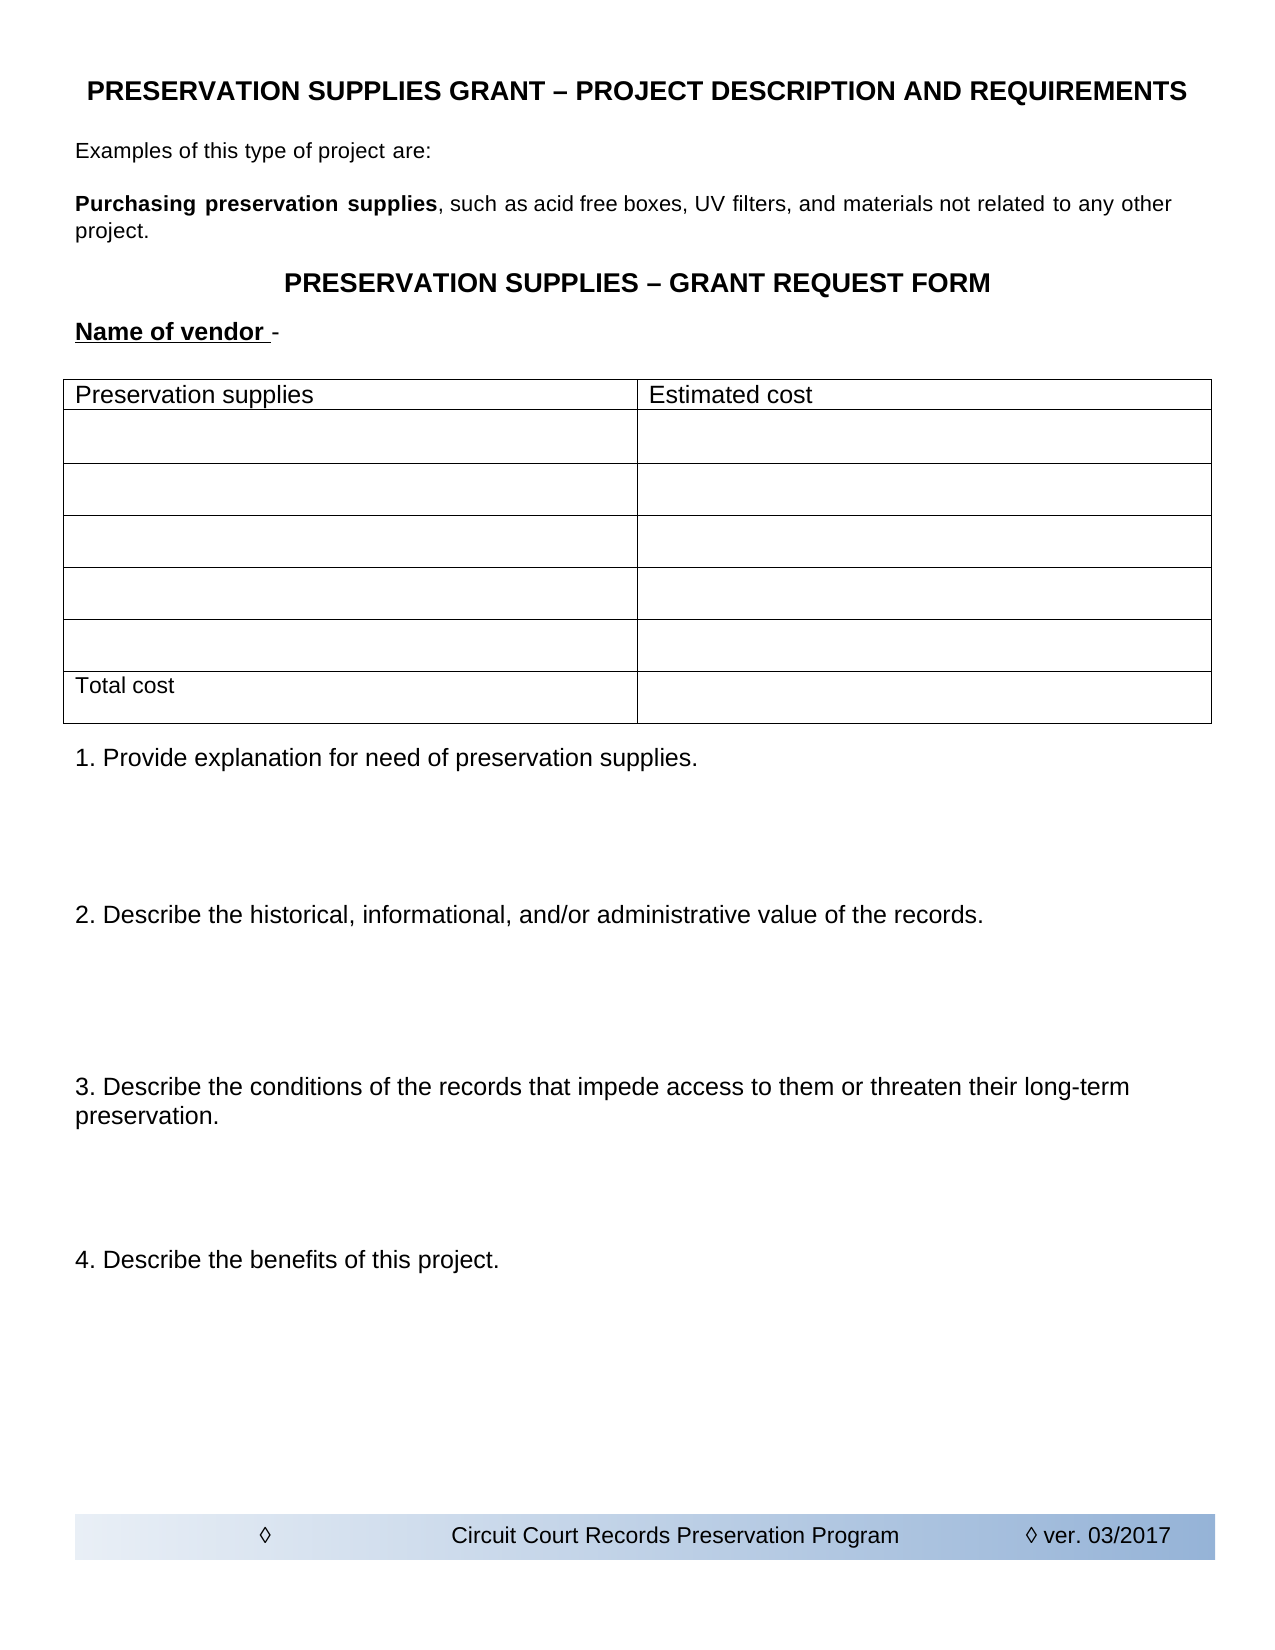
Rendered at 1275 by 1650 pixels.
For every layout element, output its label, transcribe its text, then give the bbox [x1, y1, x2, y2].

table_cell [64, 410, 637, 462]
table_cell [638, 410, 1211, 462]
table_cell Total cost [64, 672, 637, 723]
subtitle PRESERVATION SUPPLIES – GRANT REQUEST FORM [75, 267, 1200, 298]
table_cell [638, 620, 1211, 671]
list 2. Describe the historical, informational, and/or administrative value of the records. [75, 900, 1200, 928]
text PRESERVATION SUPPLIES GRANT – PROJECT DESCRIPTION AND REQUIREMENTS [75, 75, 1200, 106]
text 1. Provide explanation for need of preservation supplies. [75, 743, 1200, 772]
list 4. Describe the benefits of this project. [75, 1245, 1200, 1273]
table_header Estimated cost [638, 380, 1211, 409]
table_cell [638, 568, 1211, 619]
table_cell [638, 516, 1211, 567]
table_cell [638, 672, 1211, 723]
text Name of vendor - [75, 317, 1200, 346]
table_cell [638, 464, 1211, 514]
table_header Preservation supplies [64, 380, 637, 409]
table_cell [64, 620, 637, 671]
table_cell [64, 568, 637, 619]
list 3. Describe the conditions of the records that impede access to them or threaten their long-term preservation. [75, 1072, 1200, 1130]
table_cell [64, 464, 637, 514]
text Purchasing preservation supplies, such as acid free boxes, UV filters, and materials not related to any other project. [75, 191, 1194, 243]
text Examples of this type of project are: [75, 138, 1194, 163]
table_cell [64, 516, 637, 567]
